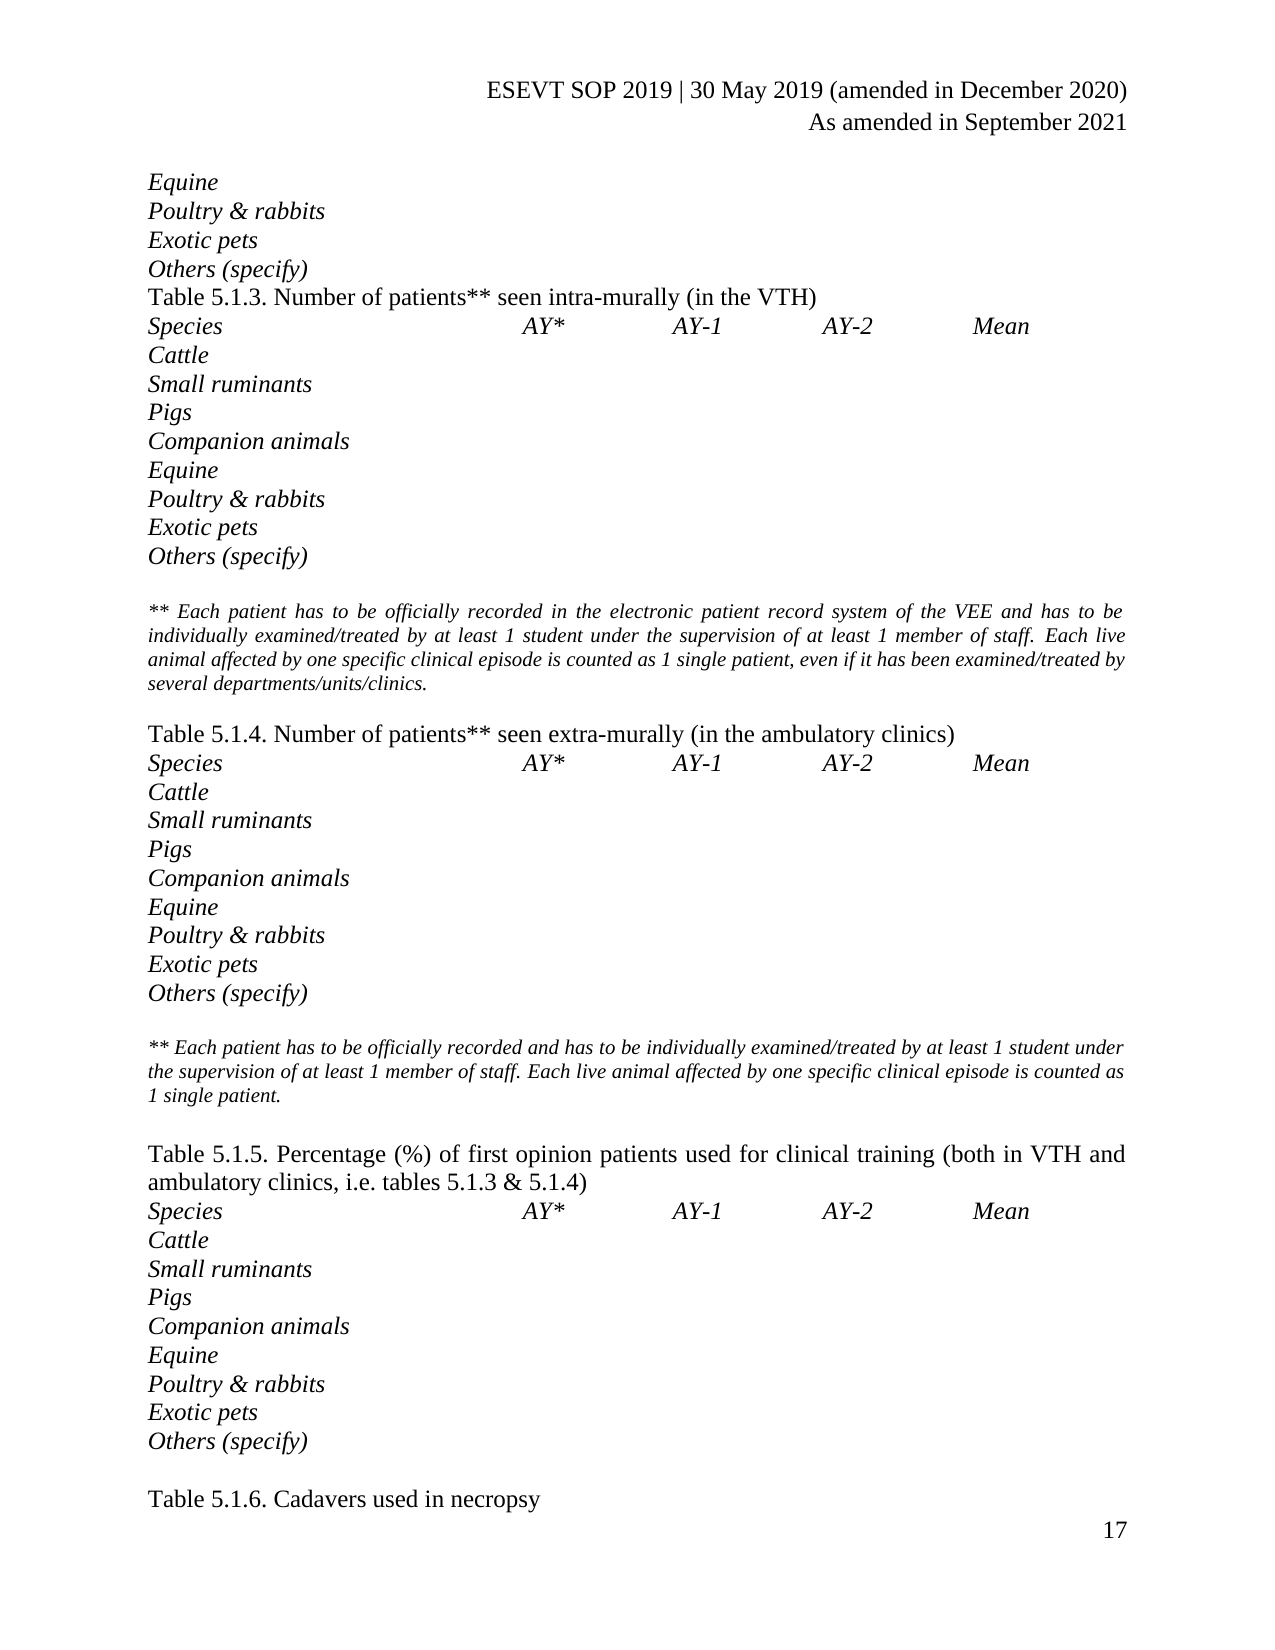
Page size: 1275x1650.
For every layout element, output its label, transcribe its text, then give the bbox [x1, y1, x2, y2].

text Equine [148, 1340, 1127, 1369]
text Poultry & rabbits [148, 920, 1127, 949]
text ** Each patient has to be officially recorded and has to be individually examined/treated by at least 1 student under the supervision of at least 1 member of staff. Each live animal affected by one specific clinical episode is counted as 1 single patient. [148, 1035, 1127, 1107]
text Companion animals [148, 426, 1127, 455]
text Equine [148, 167, 1127, 196]
text Small ruminants [148, 1254, 1127, 1282]
text Cattle [148, 777, 1127, 805]
text Species AY* AY-1 AY-2 Mean [148, 748, 1127, 777]
text Exotic pets [148, 1397, 1127, 1426]
text Table 5.1.3. Number of patients** seen intra-murally (in the VTH) [148, 282, 1127, 311]
text Table 5.1.6. Cadavers used in necropsy [148, 1484, 1127, 1512]
text Exotic pets [148, 949, 1127, 978]
text Species AY* AY-1 AY-2 Mean [148, 311, 1127, 340]
text Others (specify) [148, 1426, 1127, 1455]
text ** Each patient has to be officially recorded in the electronic patient record system of the VEE and has to be individually examined/treated by at least 1 student under the supervision of at least 1 member of staff. Each live animal affected by one specific clinical episode is counted as 1 single patient, even if it has been examined/treated by several departments/units/clinics. [148, 599, 1127, 695]
text Companion animals [148, 1311, 1127, 1340]
text Table 5.1.4. Number of patients** seen extra-murally (in the ambulatory clinics) [148, 719, 1127, 748]
text Equine [148, 892, 1127, 920]
text Pigs [148, 834, 1127, 863]
text Small ruminants [148, 369, 1127, 397]
text Small ruminants [148, 805, 1127, 834]
text Poultry & rabbits [148, 484, 1127, 512]
text Others (specify) [148, 978, 1127, 1007]
text Poultry & rabbits [148, 196, 1127, 225]
text Species AY* AY-1 AY-2 Mean [148, 1196, 1127, 1225]
text Others (specify) [148, 254, 1127, 282]
text Exotic pets [148, 512, 1127, 541]
text Exotic pets [148, 225, 1127, 254]
text Table 5.1.5. Percentage (%) of first opinion patients used for clinical training (both in VTH and ambulatory clinics, i.e. tables 5.1.3 & 5.1.4) [148, 1139, 1127, 1196]
text Poultry & rabbits [148, 1369, 1127, 1397]
text Others (specify) [148, 541, 1127, 570]
text Equine [148, 455, 1127, 484]
text Pigs [148, 1282, 1127, 1311]
text Companion animals [148, 863, 1127, 892]
text Cattle [148, 340, 1127, 369]
text Pigs [148, 397, 1127, 426]
text Cattle [148, 1225, 1127, 1254]
